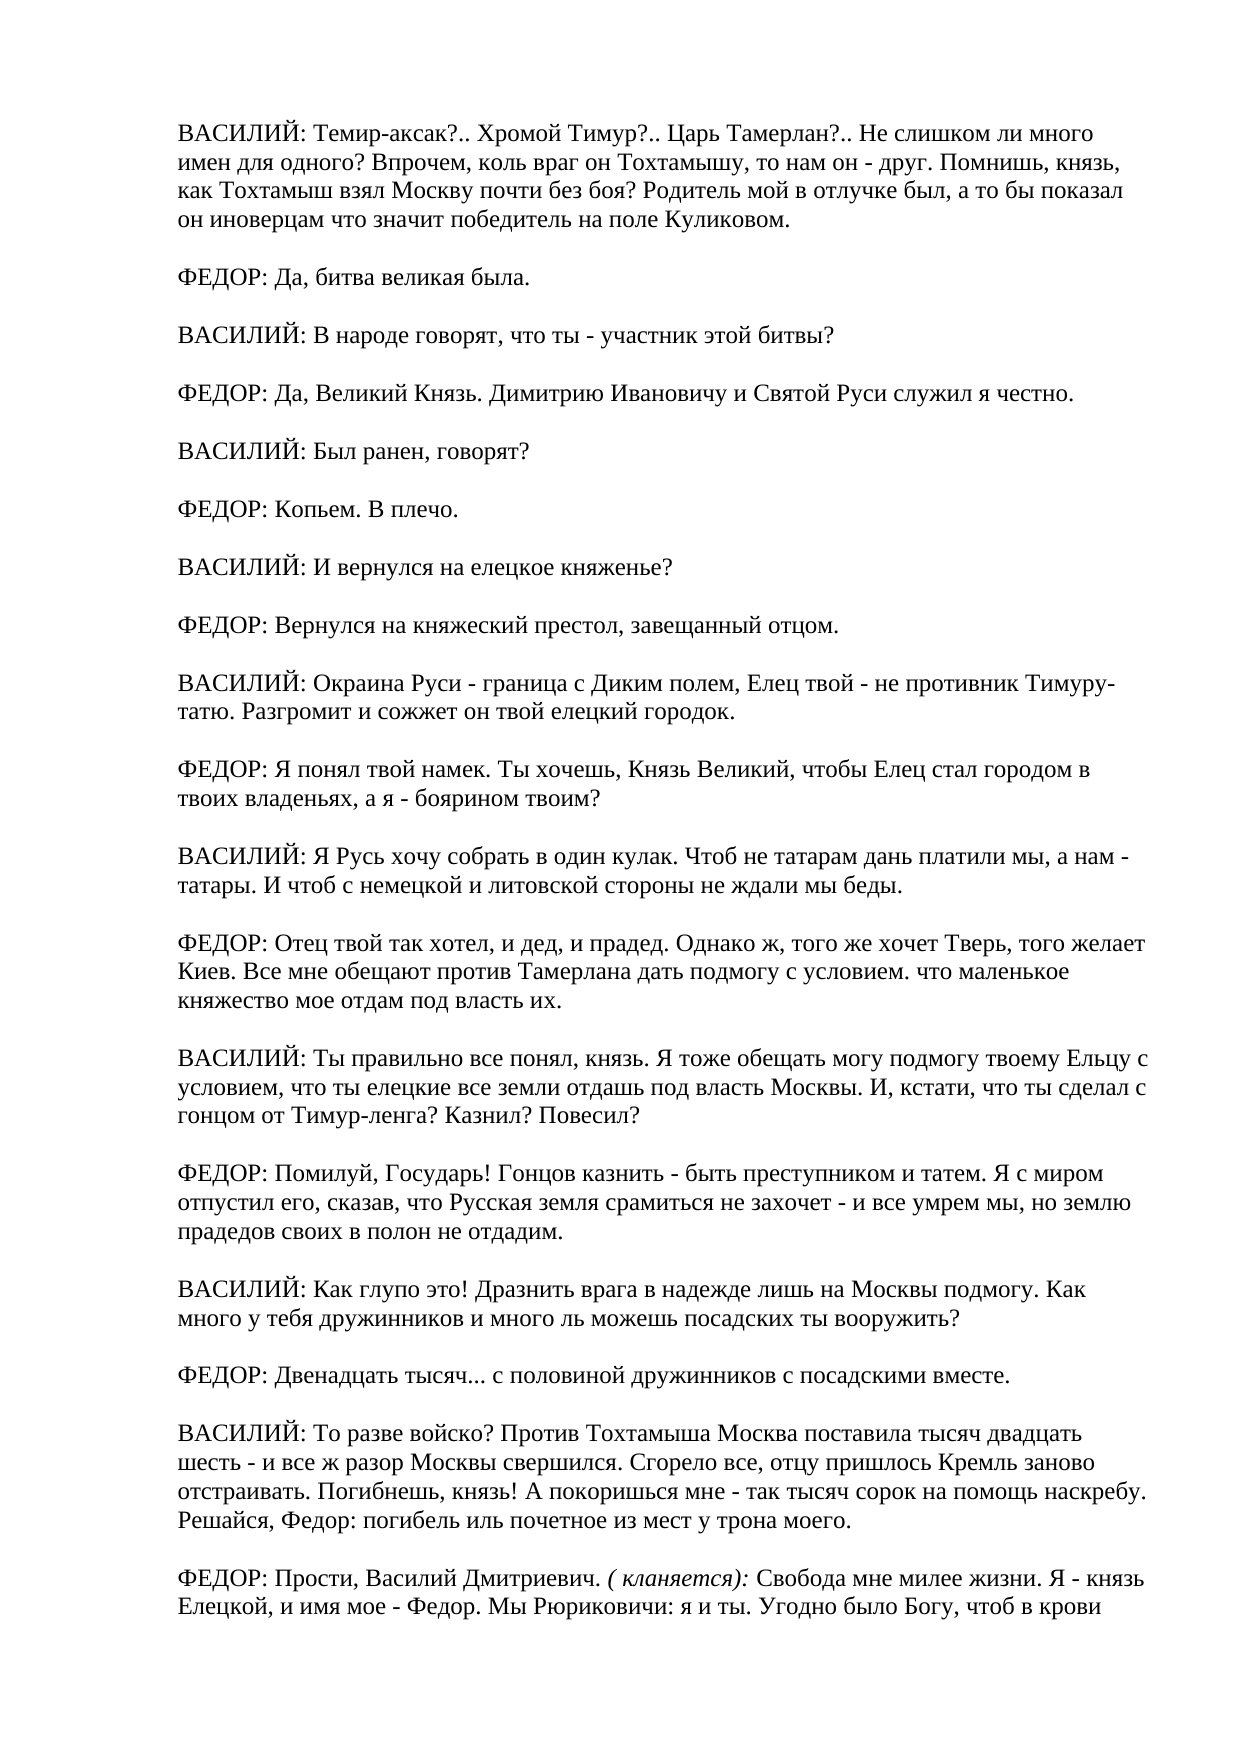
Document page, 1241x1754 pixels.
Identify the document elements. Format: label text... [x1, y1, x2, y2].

text ВАСИЛИЙ: То разве войско? Против Тохтамыша Москва поставила тысяч двадцать шесть - и все ж разор Москвы свершился. Сгорело все, отцу пришлось Кремль заново отстраивать. Погибнешь, князь! А покоришься мне - так тысяч сорок на помощь наскребу. Решайся, Федор: погибель иль почетное из мест у трона моего. [177, 1418, 1152, 1533]
text ВАСИЛИЙ: Я Русь хочу собрать в один кулак. Чтоб не татарам дань платили мы, а нам - татары. И чтоб с немецкой и литовской стороны не ждали мы беды. [177, 841, 1152, 898]
text ФЕДОР: Вернулся на княжеский престол, завещанный отцом. [177, 610, 1152, 638]
text ФЕДОР: Отец твой так хотел, и дед, и прадед. Однако ж, того же хочет Тверь, того желает Киев. Все мне обещают против Тамерлана дать подмогу с условием. что маленькое княжество мое отдам под власть их. [177, 928, 1152, 1014]
text ВАСИЛИЙ: Как глупо это! Дразнить врага в надежде лишь на Москвы подмогу. Как много у тебя дружинников и много ль можешь посадских ты вооружить? [177, 1274, 1152, 1331]
text ФЕДОР: Копьем. В плечо. [177, 494, 1152, 523]
text ФЕДОР: Да, Великий Князь. Димитрию Ивановичу и Святой Руси служил я честно. [177, 378, 1152, 407]
text ВАСИЛИЙ: Ты правильно все понял, князь. Я тоже обещать могу подмогу твоему Ельцу с условием, что ты елецкие все земли отдашь под власть Москвы. И, кстати, что ты сделал с гонцом от Тимур-ленга? Казнил? Повесил? [177, 1043, 1152, 1129]
text ВАСИЛИЙ: И вернулся на елецкое княженье? [177, 552, 1152, 581]
text ФЕДОР: Двенадцать тысяч... с половиной дружинников с посадскими вместе. [177, 1361, 1152, 1389]
text ВАСИЛИЙ: В народе говорят, что ты - участник этой битвы? [177, 320, 1152, 349]
text ВАСИЛИЙ: Был ранен, говорят? [177, 436, 1152, 465]
text ВАСИЛИЙ: Темир-аксак?.. Хромой Тимур?.. Царь Тамерлан?.. Не слишком ли много имен для одного? Впрочем, коль враг он Тохтамышу, то нам он - друг. Помнишь, князь, как Тохтамыш взял Москву почти без боя? Родитель мой в отлучке был, а то бы показал он иноверцам что значит победитель на поле Куликовом. [177, 118, 1152, 233]
text ФЕДОР: Да, битва великая была. [177, 262, 1152, 291]
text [177, 1563, 1152, 1620]
text ВАСИЛИЙ: Окраина Руси - граница с Диким полем, Елец твой - не противник Тимуру-татю. Разгромит и сожжет он твой елецкий городок. [177, 668, 1152, 725]
text ФЕДОР: Я понял твой намек. Ты хочешь, Князь Великий, чтобы Елец стал городом в твоих владеньях, а я - боярином твоим? [177, 754, 1152, 812]
text ФЕДОР: Помилуй, Государь! Гонцов казнить - быть преступником и татем. Я с миром отпустил его, сказав, что Русская земля срамиться не захочет - и все умрем мы, но землю прадедов своих в полон не отдадим. [177, 1158, 1152, 1245]
